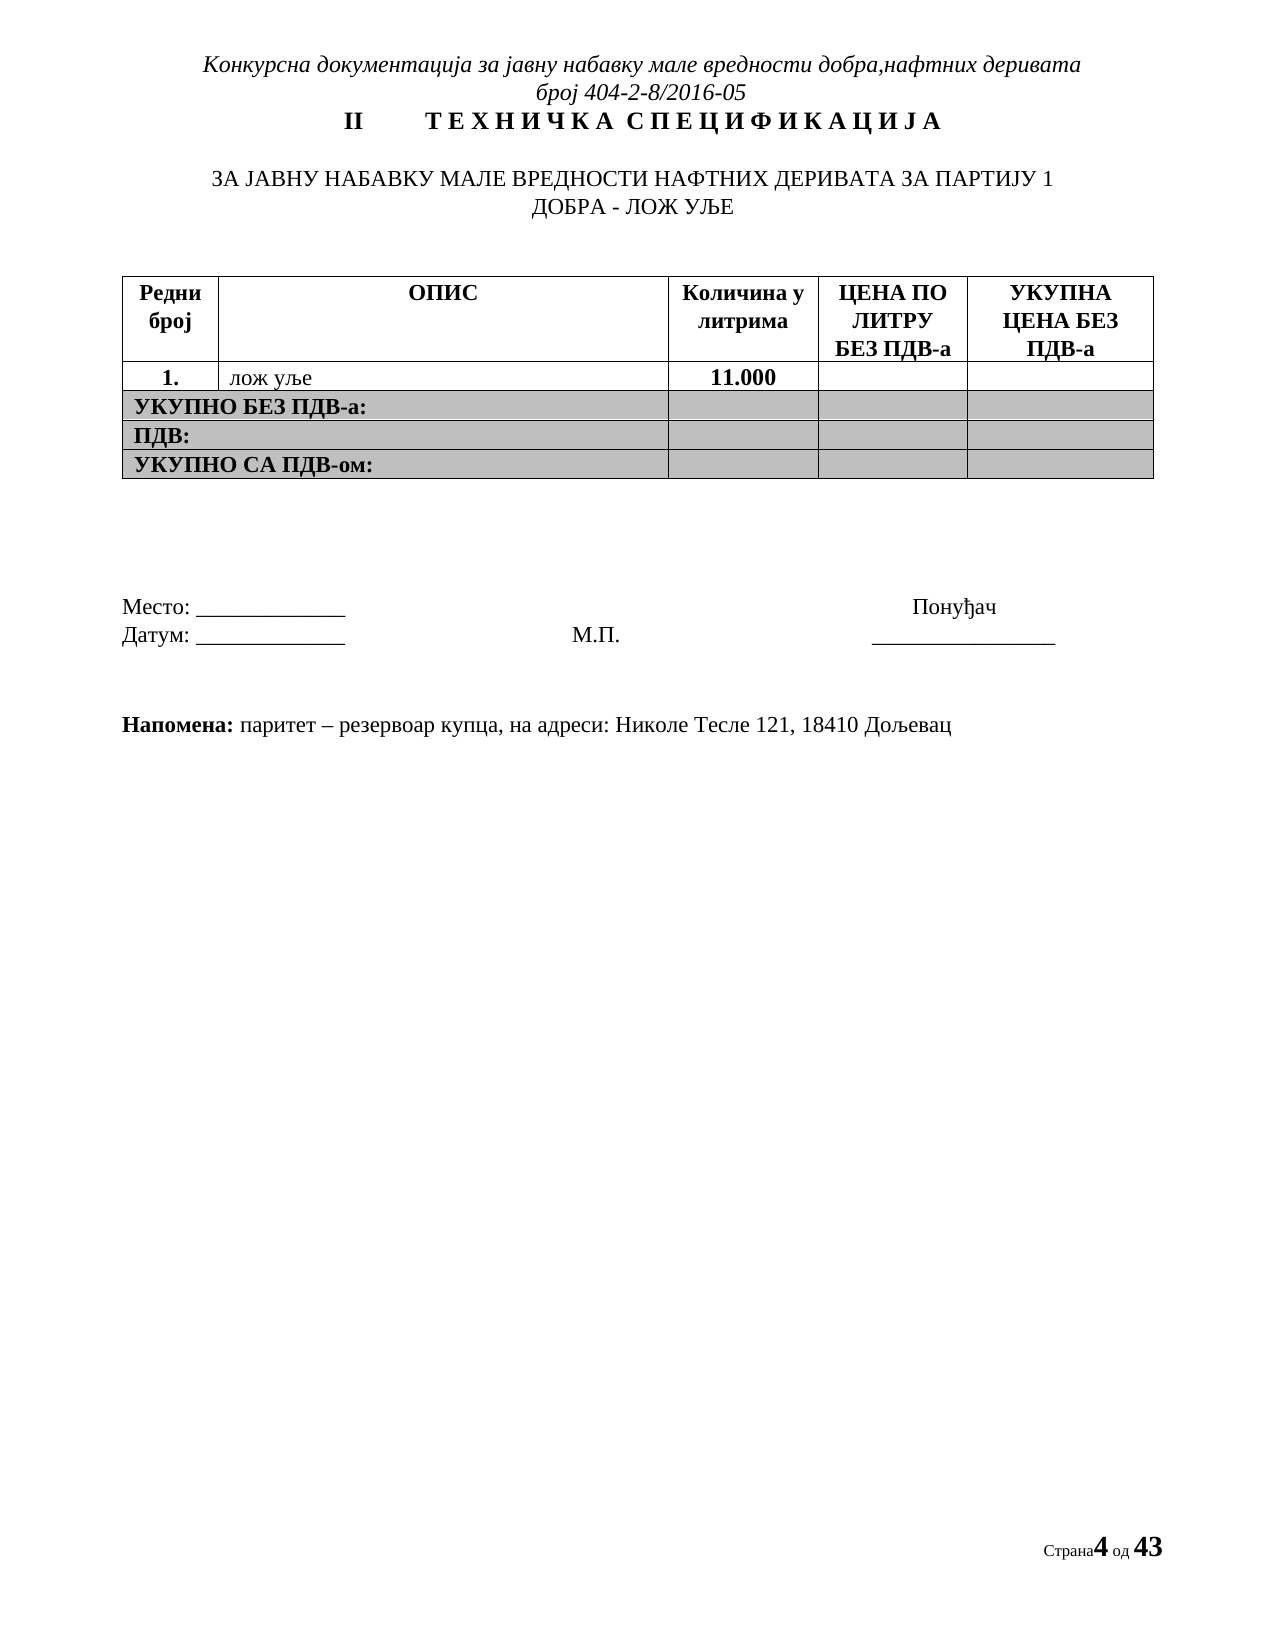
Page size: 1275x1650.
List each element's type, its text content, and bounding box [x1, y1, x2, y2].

table_cell лож уље [219, 362, 668, 390]
table_cell [819, 450, 967, 478]
table_cell УКУПНО СА ПДВ-oм: [123, 450, 668, 478]
table_header Редни број [123, 277, 218, 361]
table_header ЦЕНА ПО ЛИТРУ БЕЗ ПДВ-а [819, 277, 967, 361]
table_cell [968, 362, 1153, 390]
table_cell [819, 362, 967, 390]
table_cell [669, 421, 818, 449]
text Датум: _____________ М.П. ________________ [122, 619, 1162, 648]
table_header УКУПНА ЦЕНА БЕЗ ПДВ-а [968, 277, 1153, 361]
table_cell УКУПНО БЕЗ ПДВ-а: [123, 391, 668, 419]
table_cell [669, 391, 818, 419]
text ДОБРА - ЛОЖ УЉЕ [122, 191, 1144, 219]
text ЗА ЈАВНУ НАБАВКУ МАЛЕ ВРЕДНОСТИ НАФТНИХ ДЕРИВАТА ЗА ПАРТИЈУ 1 [122, 163, 1144, 191]
table_cell [968, 391, 1153, 419]
table_cell [968, 421, 1153, 449]
table_cell [819, 391, 967, 419]
table_cell [819, 421, 967, 449]
table_cell [669, 450, 818, 478]
table_header ОПИС [219, 277, 668, 361]
table_cell 1. [123, 362, 218, 390]
table_header Количина у литрима [669, 277, 818, 361]
text II T E Х Н И Ч К А С П Е Ц И Ф И К А Ц И Ј А [122, 106, 1162, 134]
text Место: _____________ Понуђач [122, 591, 1162, 619]
text Напомена: паритет – резервоар купца, на адреси: Николе Тесле 121, 18410 Дољевац [122, 709, 1162, 737]
table_cell ПДВ: [123, 421, 668, 449]
table_cell 11.000 [669, 362, 818, 390]
table_cell [968, 450, 1153, 478]
